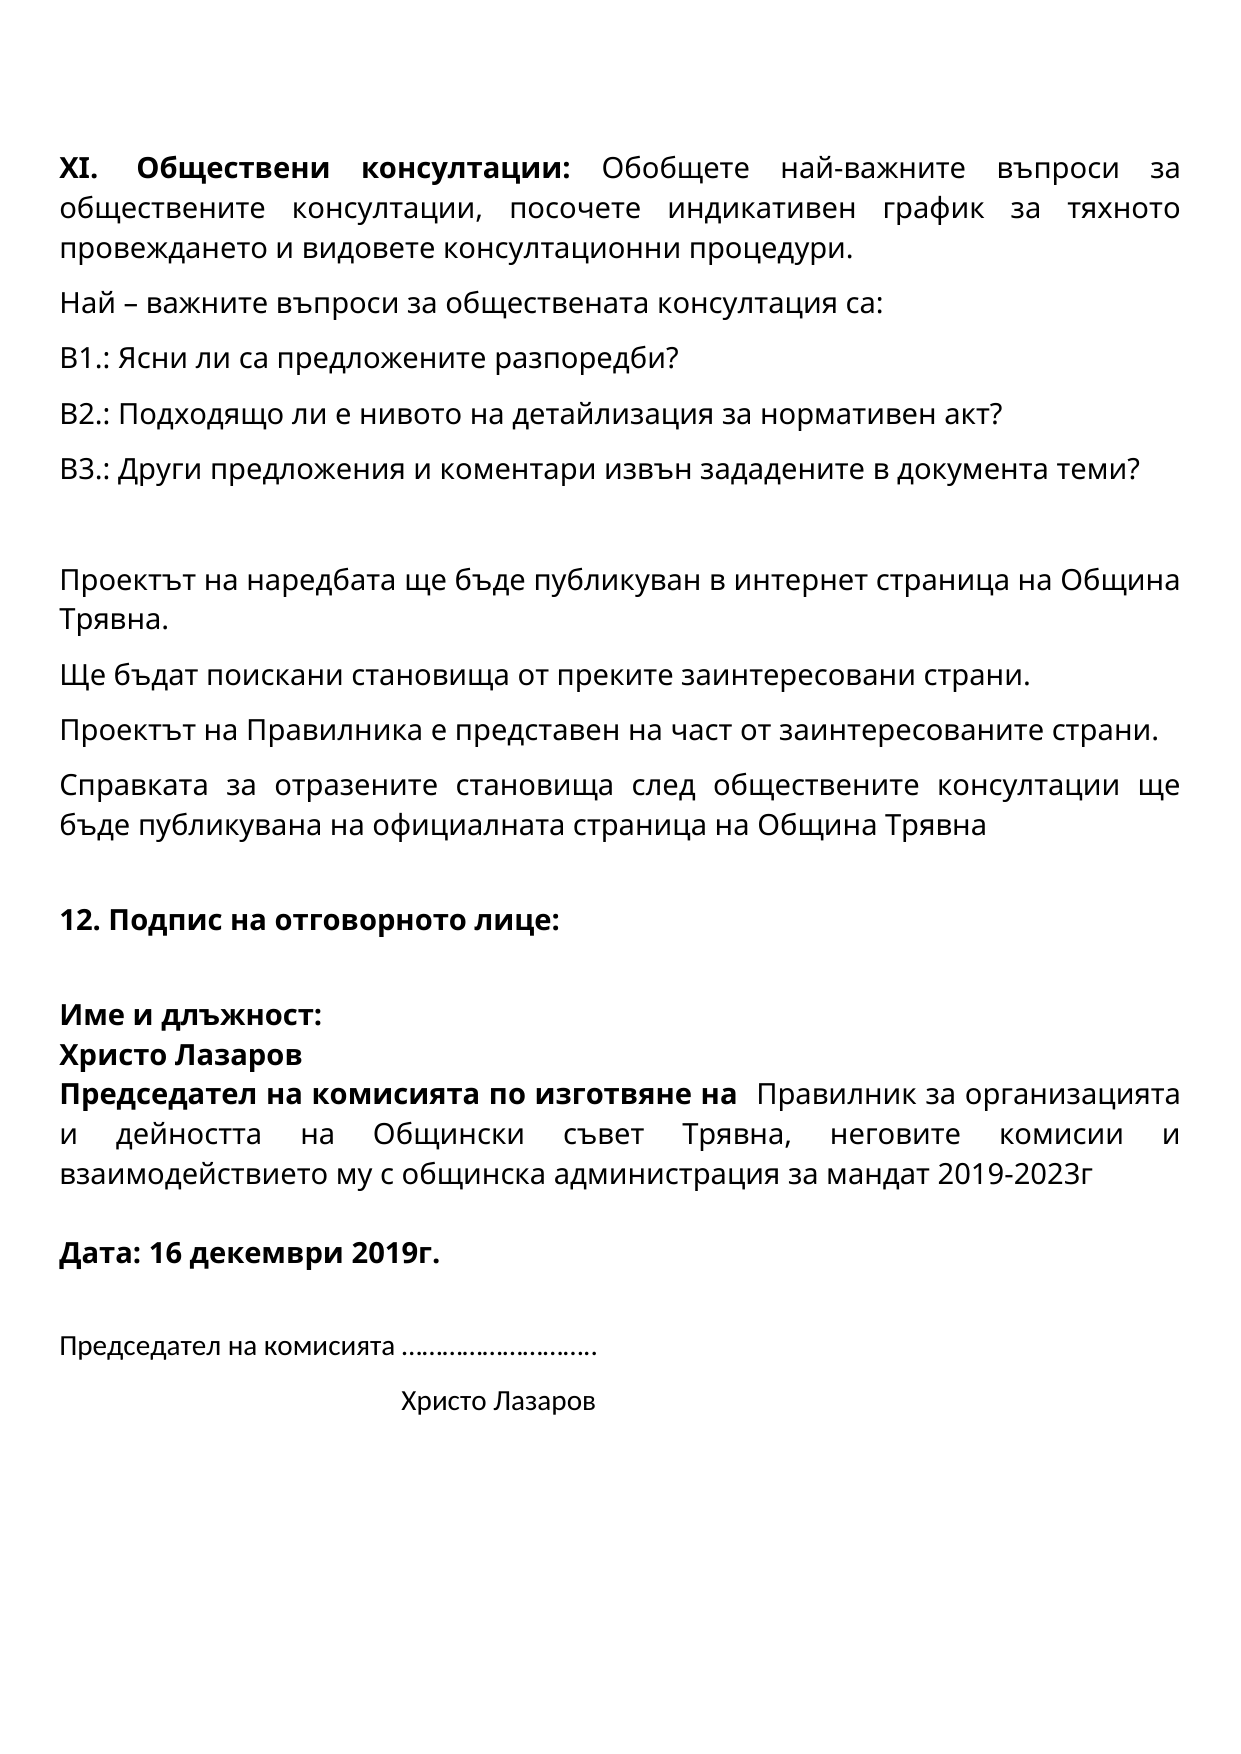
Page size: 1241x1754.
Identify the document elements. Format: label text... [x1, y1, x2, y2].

text Име и длъжност: [59, 994, 1181, 1034]
text Проектът на Правилника е представен на част от заинтересованите страни. [59, 709, 1181, 749]
text Председател на комисията ……………………….. [59, 1327, 1181, 1363]
text Най – важните въпроси за обществената консултация са: [59, 282, 1181, 322]
text Дата: 16 декември 2019г. [59, 1232, 1181, 1272]
text Справката за отразените становища след обществените консултации ще бъде публикувана на официалната страница на Община Трявна [59, 764, 1181, 844]
text В2.: Подходящо ли е нивото на детайлизация за нормативен акт? [59, 393, 1181, 433]
text Христо Лазаров [59, 1382, 1181, 1418]
text В3.: Други предложения и коментари извън зададените в документа теми? [59, 448, 1181, 488]
text Председател на комисията по изготвяне на Правилник за организацията и дейността на Общински съвет Трявна, неговите комисии и взаимодействието му с общинска администрация за мандат 2019-2023г [59, 1073, 1181, 1193]
text ХІ. Обществени консултации: Обобщете най-важните въпроси за обществените консултации, посочете индикативен график за тяхното провеждането и видовете консултационни процедури. [59, 148, 1181, 267]
text Ще бъдат поискани становища от преките заинтересовани страни. [59, 654, 1181, 693]
text В1.: Ясни ли са предложените разпоредби? [59, 338, 1181, 377]
text Христо Лазаров [59, 1034, 1181, 1073]
text 12. Подпис на отговорното лице: [59, 899, 1181, 939]
text Проектът на наредбата ще бъде публикуван в интернет страница на Община Трявна. [59, 559, 1181, 638]
